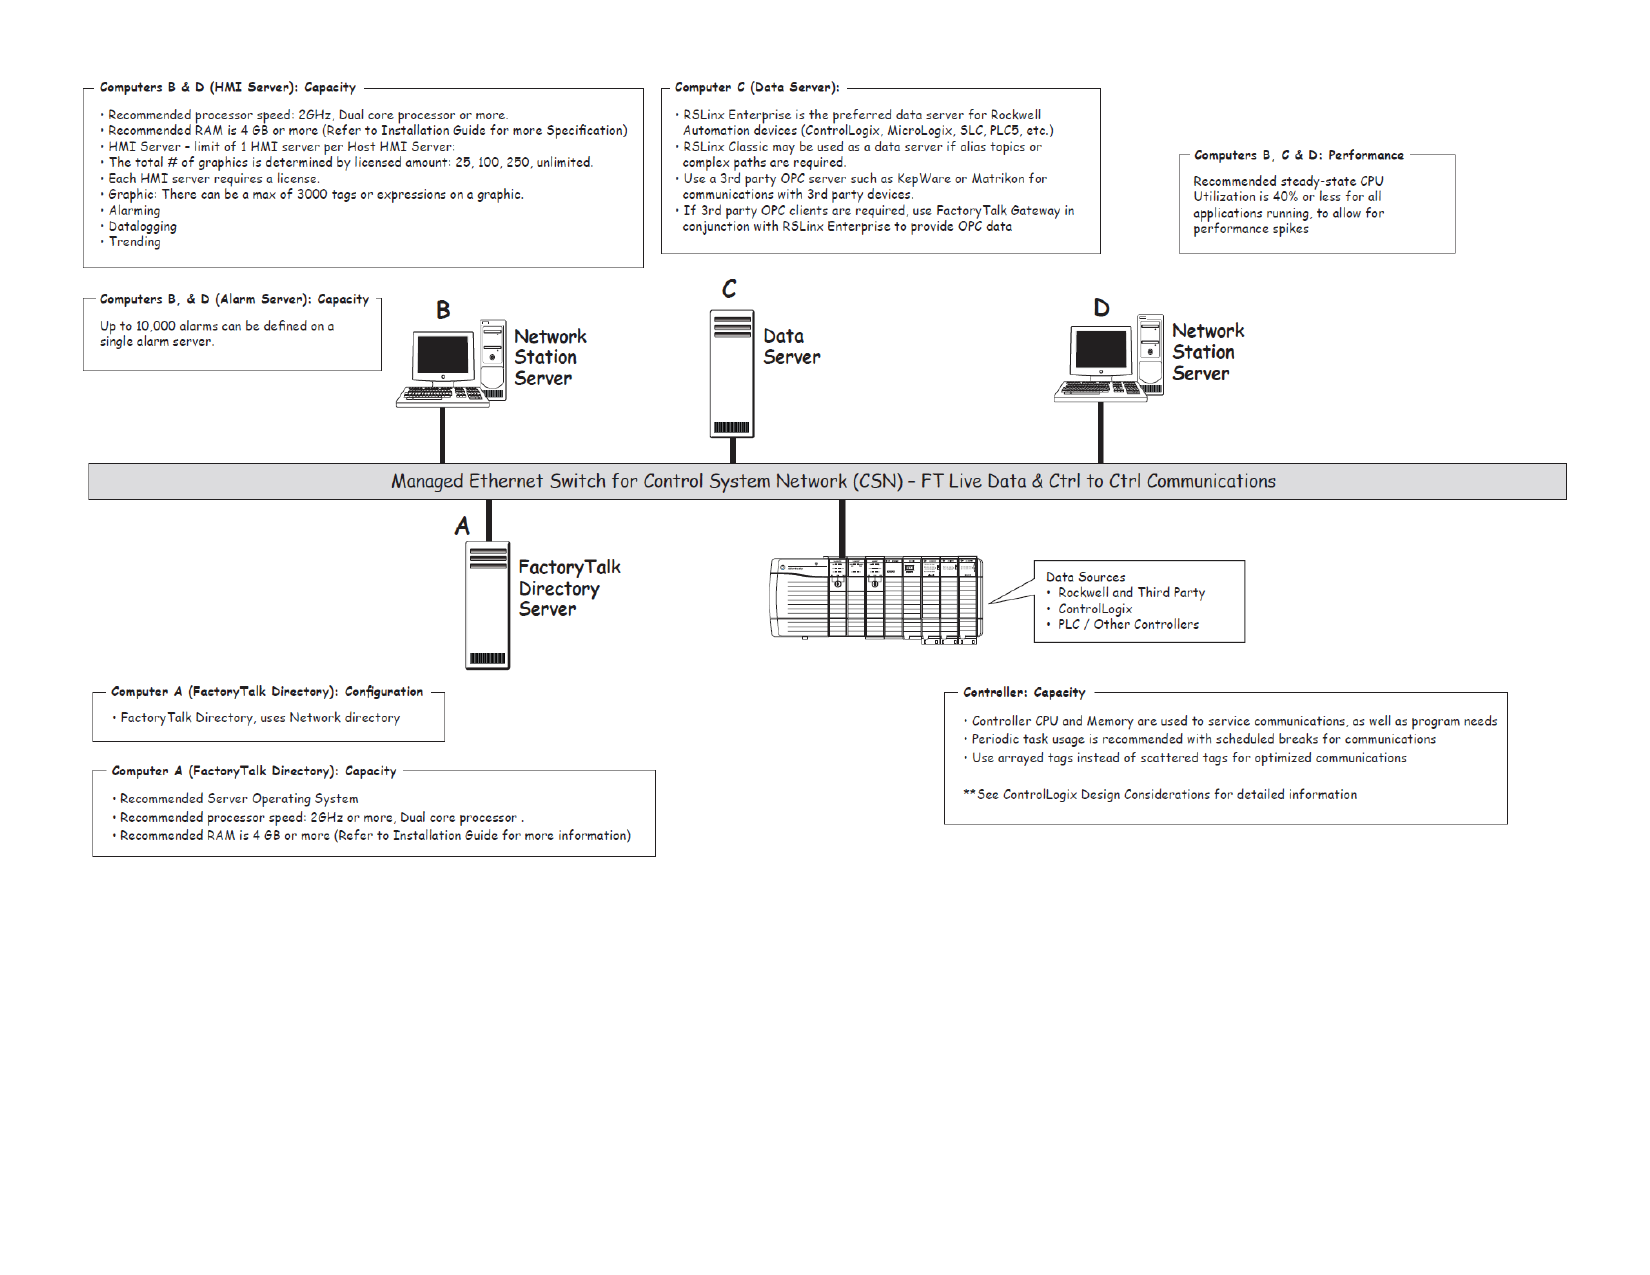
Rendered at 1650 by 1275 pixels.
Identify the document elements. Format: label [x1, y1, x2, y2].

picture [75, 75, 1575, 860]
